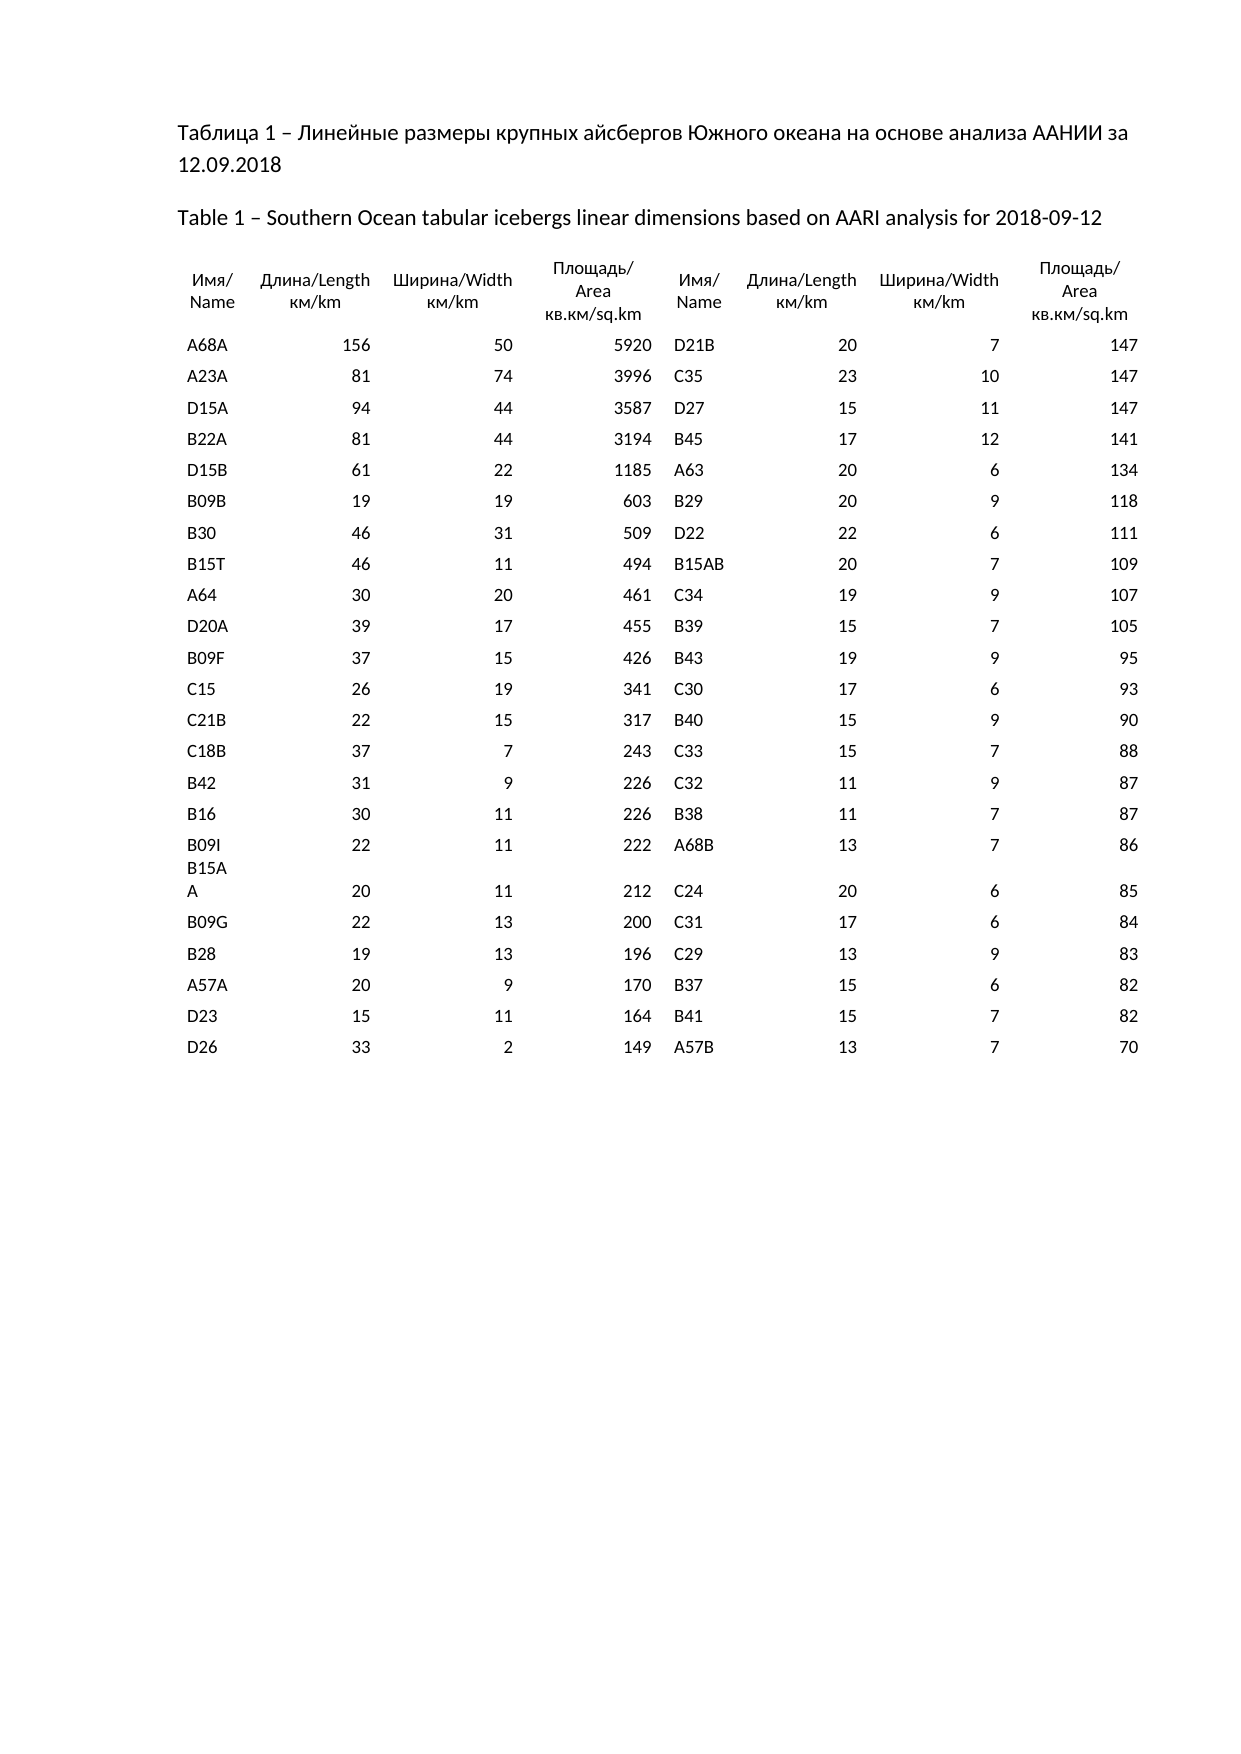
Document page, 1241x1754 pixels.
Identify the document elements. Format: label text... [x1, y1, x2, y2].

table_cell 37 [249, 731, 382, 763]
table_cell 33 [249, 1027, 382, 1058]
table_cell 13 [735, 1027, 868, 1058]
table_cell 6 [868, 513, 1010, 544]
table_cell C21B [176, 700, 249, 731]
table_cell 9 [868, 763, 1010, 794]
table_cell 6 [868, 965, 1010, 996]
table_cell 20 [735, 544, 868, 575]
table_cell 22 [249, 902, 382, 933]
table_cell 3996 [524, 356, 663, 388]
table_cell 20 [735, 856, 868, 902]
table_cell 426 [524, 638, 663, 669]
table_cell C30 [663, 669, 735, 700]
table_cell 164 [524, 996, 663, 1027]
table_cell 26 [249, 669, 382, 700]
table_header Имя/ Name [176, 256, 249, 325]
table_cell D23 [176, 996, 249, 1027]
table_cell 50 [382, 325, 524, 356]
table_cell D20A [176, 606, 249, 638]
table_cell 87 [1010, 794, 1149, 825]
table_cell 9 [382, 965, 524, 996]
table_cell 7 [382, 731, 524, 763]
table_cell B39 [663, 606, 735, 638]
table_cell 341 [524, 669, 663, 700]
table_cell 461 [524, 575, 663, 606]
table_cell D22 [663, 513, 735, 544]
table_header Ширина/Width км/km [868, 256, 1010, 325]
table_cell B29 [663, 481, 735, 513]
table_cell 15 [735, 388, 868, 419]
table_cell B09F [176, 638, 249, 669]
table_cell 149 [524, 1027, 663, 1058]
table_cell B15AB [663, 544, 735, 575]
table_cell 9 [382, 763, 524, 794]
table_cell A64 [176, 575, 249, 606]
table_cell 81 [249, 356, 382, 388]
table_cell C24 [663, 856, 735, 902]
table_cell A68A [176, 325, 249, 356]
table_header Имя/ Name [663, 256, 735, 325]
table_cell 12 [868, 419, 1010, 450]
table_cell B16 [176, 794, 249, 825]
table_cell 107 [1010, 575, 1149, 606]
table_cell 15 [735, 606, 868, 638]
table_cell 147 [1010, 325, 1149, 356]
table_cell 15 [382, 700, 524, 731]
table_cell 147 [1010, 356, 1149, 388]
table_cell 7 [868, 825, 1010, 856]
table_cell 9 [868, 481, 1010, 513]
table_cell A57B [663, 1027, 735, 1058]
table_cell 6 [868, 669, 1010, 700]
table_cell 105 [1010, 606, 1149, 638]
table_cell 7 [868, 1027, 1010, 1058]
table_cell 11 [735, 763, 868, 794]
table_cell D26 [176, 1027, 249, 1058]
table_cell 22 [249, 700, 382, 731]
table_cell 118 [1010, 481, 1149, 513]
table_cell 317 [524, 700, 663, 731]
table_cell 82 [1010, 996, 1149, 1027]
table_cell 222 [524, 825, 663, 856]
table_cell 11 [868, 388, 1010, 419]
table_cell 61 [249, 450, 382, 481]
table_cell 141 [1010, 419, 1149, 450]
table_cell B09B [176, 481, 249, 513]
table_cell B41 [663, 996, 735, 1027]
table_cell 83 [1010, 934, 1149, 965]
table_cell A63 [663, 450, 735, 481]
table_cell 6 [868, 856, 1010, 902]
table_cell 7 [868, 996, 1010, 1027]
table_cell 111 [1010, 513, 1149, 544]
table_cell 15 [249, 996, 382, 1027]
table_cell 2 [382, 1027, 524, 1058]
table_cell D15A [176, 388, 249, 419]
table_cell 15 [735, 965, 868, 996]
table_cell 7 [868, 325, 1010, 356]
table_cell 7 [868, 544, 1010, 575]
table_cell 19 [249, 481, 382, 513]
table_cell C34 [663, 575, 735, 606]
table_cell 7 [868, 606, 1010, 638]
table_cell B15AA [176, 856, 249, 902]
table_cell 22 [382, 450, 524, 481]
table_cell 3587 [524, 388, 663, 419]
table_cell 156 [249, 325, 382, 356]
table_cell 13 [382, 934, 524, 965]
table_cell 88 [1010, 731, 1149, 763]
table_cell 3194 [524, 419, 663, 450]
table_cell 7 [868, 731, 1010, 763]
table_cell 1185 [524, 450, 663, 481]
table_cell 22 [735, 513, 868, 544]
table_cell B28 [176, 934, 249, 965]
table_cell 23 [735, 356, 868, 388]
text Таблица 1 – Линейные размеры крупных айсбергов Южного океана на основе анализа ААНИИ за 12.09.2018 [177, 118, 1152, 178]
table_cell 37 [249, 638, 382, 669]
table_cell 31 [249, 763, 382, 794]
table_cell 20 [735, 481, 868, 513]
table_cell 85 [1010, 856, 1149, 902]
text Table 1 – Southern Ocean tabular icebergs linear dimensions based on AARI analysis for 2018-09-12 [177, 203, 1152, 231]
table_cell C35 [663, 356, 735, 388]
table_cell 170 [524, 965, 663, 996]
table_cell C33 [663, 731, 735, 763]
table_cell 70 [1010, 1027, 1149, 1058]
table_cell 15 [382, 638, 524, 669]
table_header Длина/Length км/km [735, 256, 868, 325]
table_cell 15 [735, 731, 868, 763]
table_cell 90 [1010, 700, 1149, 731]
table_cell 6 [868, 902, 1010, 933]
table_cell B43 [663, 638, 735, 669]
table_cell C29 [663, 934, 735, 965]
table_cell 30 [249, 794, 382, 825]
table_cell 39 [249, 606, 382, 638]
table_cell 22 [249, 825, 382, 856]
table_cell 19 [735, 575, 868, 606]
table_cell 19 [382, 481, 524, 513]
table_cell 10 [868, 356, 1010, 388]
table_cell 200 [524, 902, 663, 933]
table_cell 17 [735, 902, 868, 933]
table_cell 31 [382, 513, 524, 544]
table_cell 84 [1010, 902, 1149, 933]
table_cell 11 [735, 794, 868, 825]
table_header Площадь/Area кв.км/sq.km [1010, 256, 1149, 325]
table_cell 20 [735, 450, 868, 481]
table_cell 494 [524, 544, 663, 575]
table_cell 11 [382, 996, 524, 1027]
table_cell C31 [663, 902, 735, 933]
table_cell B30 [176, 513, 249, 544]
table_cell 20 [249, 856, 382, 902]
table_cell B42 [176, 763, 249, 794]
table_cell 109 [1010, 544, 1149, 575]
table_cell A68B [663, 825, 735, 856]
table_cell 95 [1010, 638, 1149, 669]
table_cell 147 [1010, 388, 1149, 419]
table_cell B22A [176, 419, 249, 450]
table_cell 196 [524, 934, 663, 965]
table_cell 212 [524, 856, 663, 902]
table_cell 5920 [524, 325, 663, 356]
table_cell 13 [735, 934, 868, 965]
table_cell 93 [1010, 669, 1149, 700]
table_cell 11 [382, 794, 524, 825]
table_cell A23A [176, 356, 249, 388]
table_cell 19 [249, 934, 382, 965]
table_cell 20 [735, 325, 868, 356]
table_cell 603 [524, 481, 663, 513]
table_cell B37 [663, 965, 735, 996]
table_cell D27 [663, 388, 735, 419]
table_cell B09I [176, 825, 249, 856]
table_cell 17 [735, 419, 868, 450]
table_cell 11 [382, 544, 524, 575]
table_cell 7 [868, 794, 1010, 825]
table_cell 243 [524, 731, 663, 763]
table_cell 15 [735, 996, 868, 1027]
table_cell 81 [249, 419, 382, 450]
table_cell B40 [663, 700, 735, 731]
table_cell 30 [249, 575, 382, 606]
table_cell 6 [868, 450, 1010, 481]
table_cell B09G [176, 902, 249, 933]
table_cell 17 [735, 669, 868, 700]
table_cell 20 [382, 575, 524, 606]
table_cell 46 [249, 513, 382, 544]
table_cell 226 [524, 794, 663, 825]
table_cell 44 [382, 419, 524, 450]
table_header Ширина/Width км/km [382, 256, 524, 325]
table_cell 20 [249, 965, 382, 996]
table_cell B38 [663, 794, 735, 825]
table_cell B15T [176, 544, 249, 575]
table_cell 455 [524, 606, 663, 638]
table_cell 226 [524, 763, 663, 794]
table_cell 9 [868, 638, 1010, 669]
table_cell 509 [524, 513, 663, 544]
table_cell 9 [868, 934, 1010, 965]
table_cell 13 [382, 902, 524, 933]
table_cell 94 [249, 388, 382, 419]
table_cell 44 [382, 388, 524, 419]
table_cell 13 [735, 825, 868, 856]
table_header Длина/Length км/km [249, 256, 382, 325]
table_cell 134 [1010, 450, 1149, 481]
table_cell 82 [1010, 965, 1149, 996]
table_cell 87 [1010, 763, 1149, 794]
table_cell A57A [176, 965, 249, 996]
table_cell 46 [249, 544, 382, 575]
table_cell 86 [1010, 825, 1149, 856]
table_cell 11 [382, 856, 524, 902]
table_cell D21B [663, 325, 735, 356]
table_cell 19 [735, 638, 868, 669]
table_cell C15 [176, 669, 249, 700]
table_cell C32 [663, 763, 735, 794]
table_cell 9 [868, 700, 1010, 731]
table_cell B45 [663, 419, 735, 450]
table_cell 15 [735, 700, 868, 731]
table_header Площадь/Area кв.км/sq.km [524, 256, 663, 325]
table_cell 74 [382, 356, 524, 388]
table_cell C18B [176, 731, 249, 763]
table_cell 9 [868, 575, 1010, 606]
table_cell 11 [382, 825, 524, 856]
table_cell 19 [382, 669, 524, 700]
table_cell D15B [176, 450, 249, 481]
table_cell 17 [382, 606, 524, 638]
